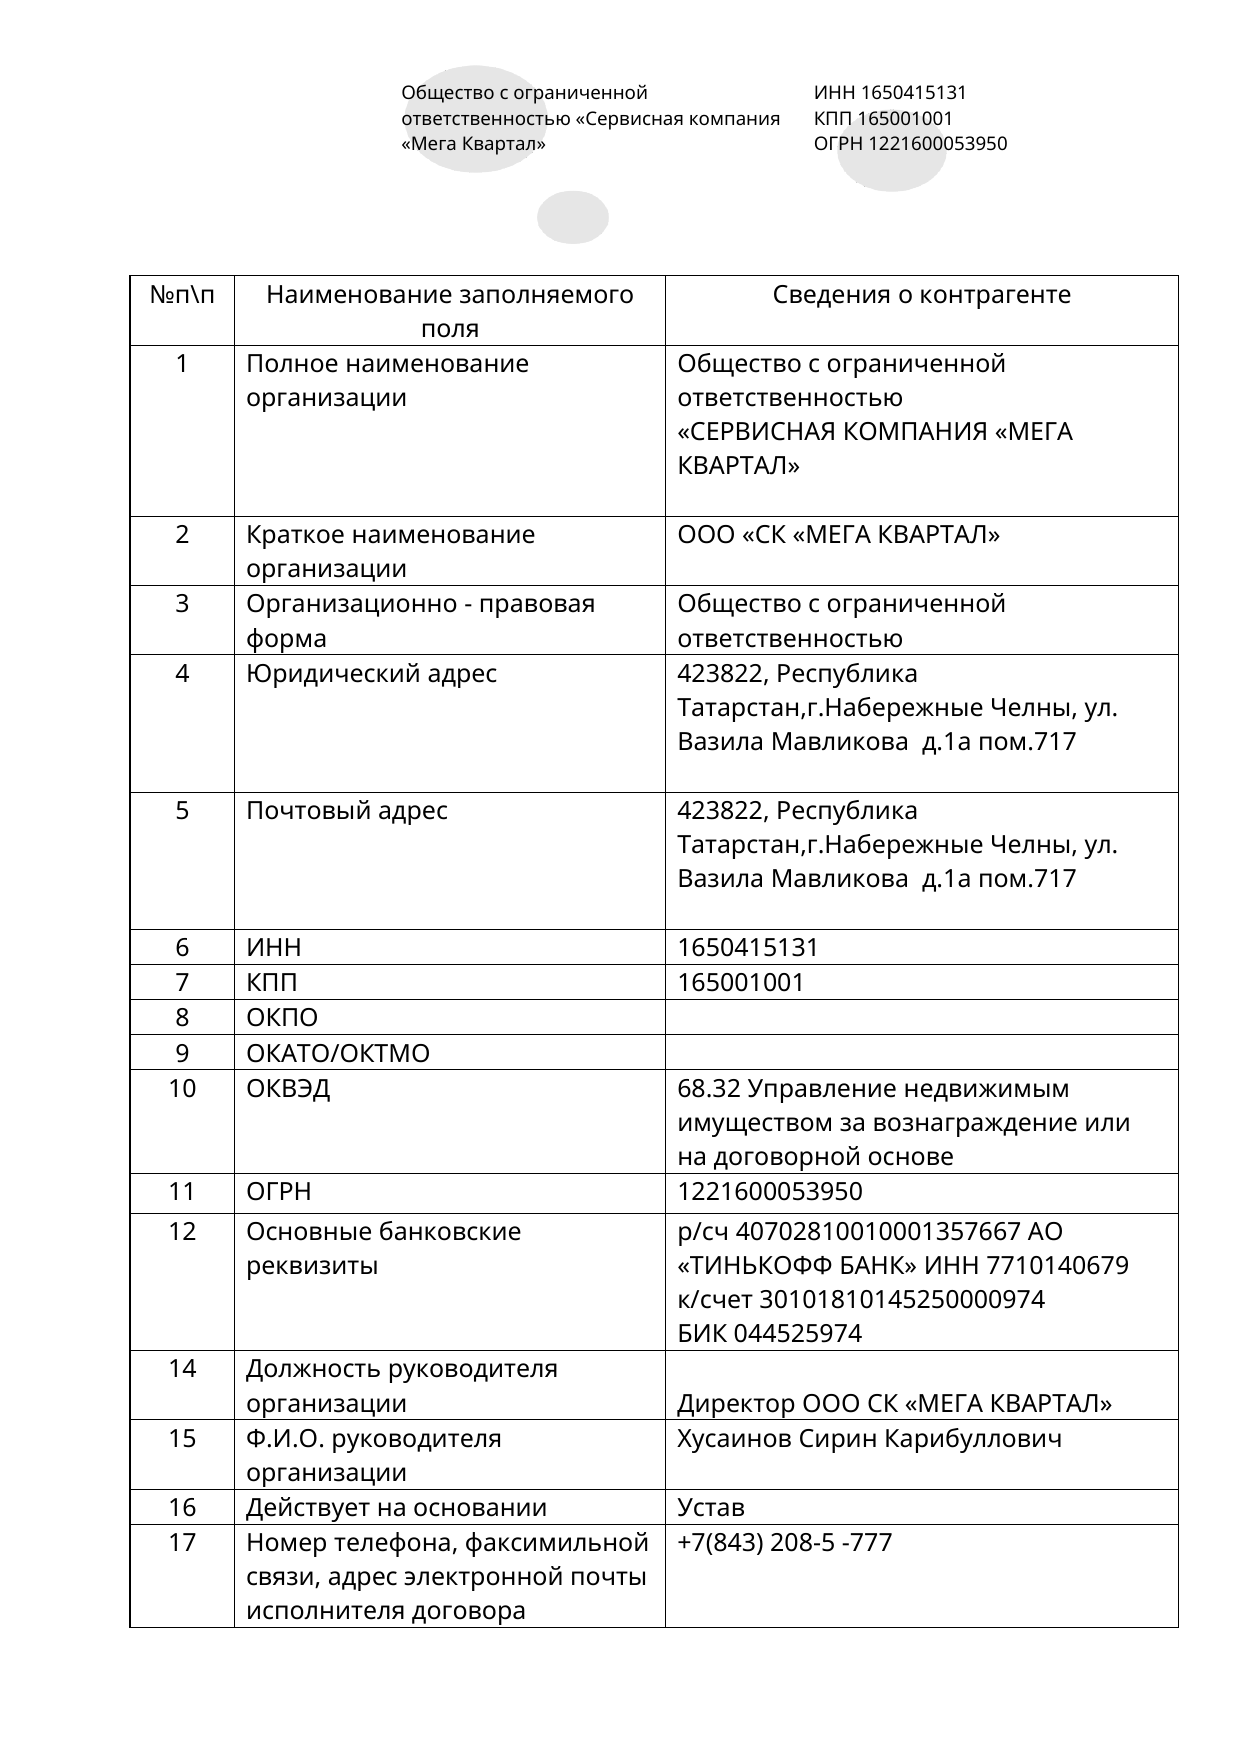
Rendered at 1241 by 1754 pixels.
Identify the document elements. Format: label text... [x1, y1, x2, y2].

table_cell 5 [131, 793, 234, 929]
table_cell Краткое наименование организации [235, 517, 665, 585]
table_cell 16 [131, 1490, 234, 1523]
table_cell Должность руководителя организации [235, 1351, 665, 1419]
table_cell ИНН [235, 930, 665, 964]
table_cell ОГРН [235, 1174, 665, 1213]
table_cell Почтовый адрес [235, 793, 665, 929]
table_cell 12 [131, 1214, 234, 1350]
table_header Сведения о контрагенте [666, 276, 1178, 344]
table_cell 8 [131, 1000, 234, 1034]
table_cell Полное наименование организации [235, 346, 665, 516]
table_cell Юридический адрес [235, 655, 665, 792]
table_cell Общество с ограниченной ответственностью [666, 586, 1178, 654]
table_cell Ф.И.О. руководителя организации [235, 1420, 665, 1488]
table_cell Директор ООО СК «МЕГА КВАРТАЛ» [666, 1351, 1178, 1419]
table_cell ОКПО [235, 1000, 665, 1034]
table_cell 6 [131, 930, 234, 964]
table_cell +7(843) 208-5 -777 [666, 1525, 1178, 1627]
table_cell 4 [131, 655, 234, 792]
table_cell 7 [131, 965, 234, 999]
table_cell ОКАТО/ОКТМО [235, 1035, 665, 1069]
table_cell Устав [666, 1490, 1178, 1523]
table_cell 68.32 Управление недвижимым имуществом за вознаграждение или на договорной основе [666, 1070, 1178, 1172]
table_cell КПП [235, 965, 665, 999]
table_header Наименование заполняемого поля [235, 276, 665, 344]
table_cell 1650415131 [666, 930, 1178, 964]
picture [404, 116, 410, 124]
table_cell 2 [131, 517, 234, 585]
table_cell р/сч 40702810010001357667 АО «ТИНЬКОФФ БАНК» ИНН 7710140679 к/счет 30101810145250000974 БИК 044525974 [666, 1214, 1178, 1350]
picture [404, 65, 947, 244]
table_cell 1 [131, 346, 234, 516]
table_cell ОКВЭД [235, 1070, 665, 1172]
picture [404, 87, 413, 98]
table_cell 14 [131, 1351, 234, 1419]
table_cell Основные банковские реквизиты [235, 1214, 665, 1350]
table_cell 3 [131, 586, 234, 654]
table_cell Действует на основании [235, 1490, 665, 1523]
table_cell [666, 1035, 1178, 1069]
table_cell Номер телефона, факсимильной связи, адрес электронной почты исполнителя договора [235, 1525, 665, 1627]
table_cell 9 [131, 1035, 234, 1069]
table_header №п\п [131, 276, 234, 344]
table_cell ООО «СК «МЕГА КВАРТАЛ» [666, 517, 1178, 585]
table_cell 165001001 [666, 965, 1178, 999]
table_cell 423822, Республика Татарстан,г.Набережные Челны, ул. Вазила Мавликова д.1а пом.717 [666, 793, 1178, 929]
table_cell Организационно - правовая форма [235, 586, 665, 654]
table_cell [666, 1000, 1178, 1034]
table_cell 10 [131, 1070, 234, 1172]
table_cell 15 [131, 1420, 234, 1488]
table_cell 17 [131, 1525, 234, 1627]
table_cell 1221600053950 [666, 1174, 1178, 1213]
table_cell Общество с ограниченной ответственностью «СЕРВИСНАЯ КОМПАНИЯ «МЕГА КВАРТАЛ» [666, 346, 1178, 516]
table_cell Хусаинов Сирин Карибуллович [666, 1420, 1178, 1488]
table_cell 423822, Республика Татарстан,г.Набережные Челны, ул. Вазила Мавликова д.1а пом.717 [666, 655, 1178, 792]
table_cell 11 [131, 1174, 234, 1213]
